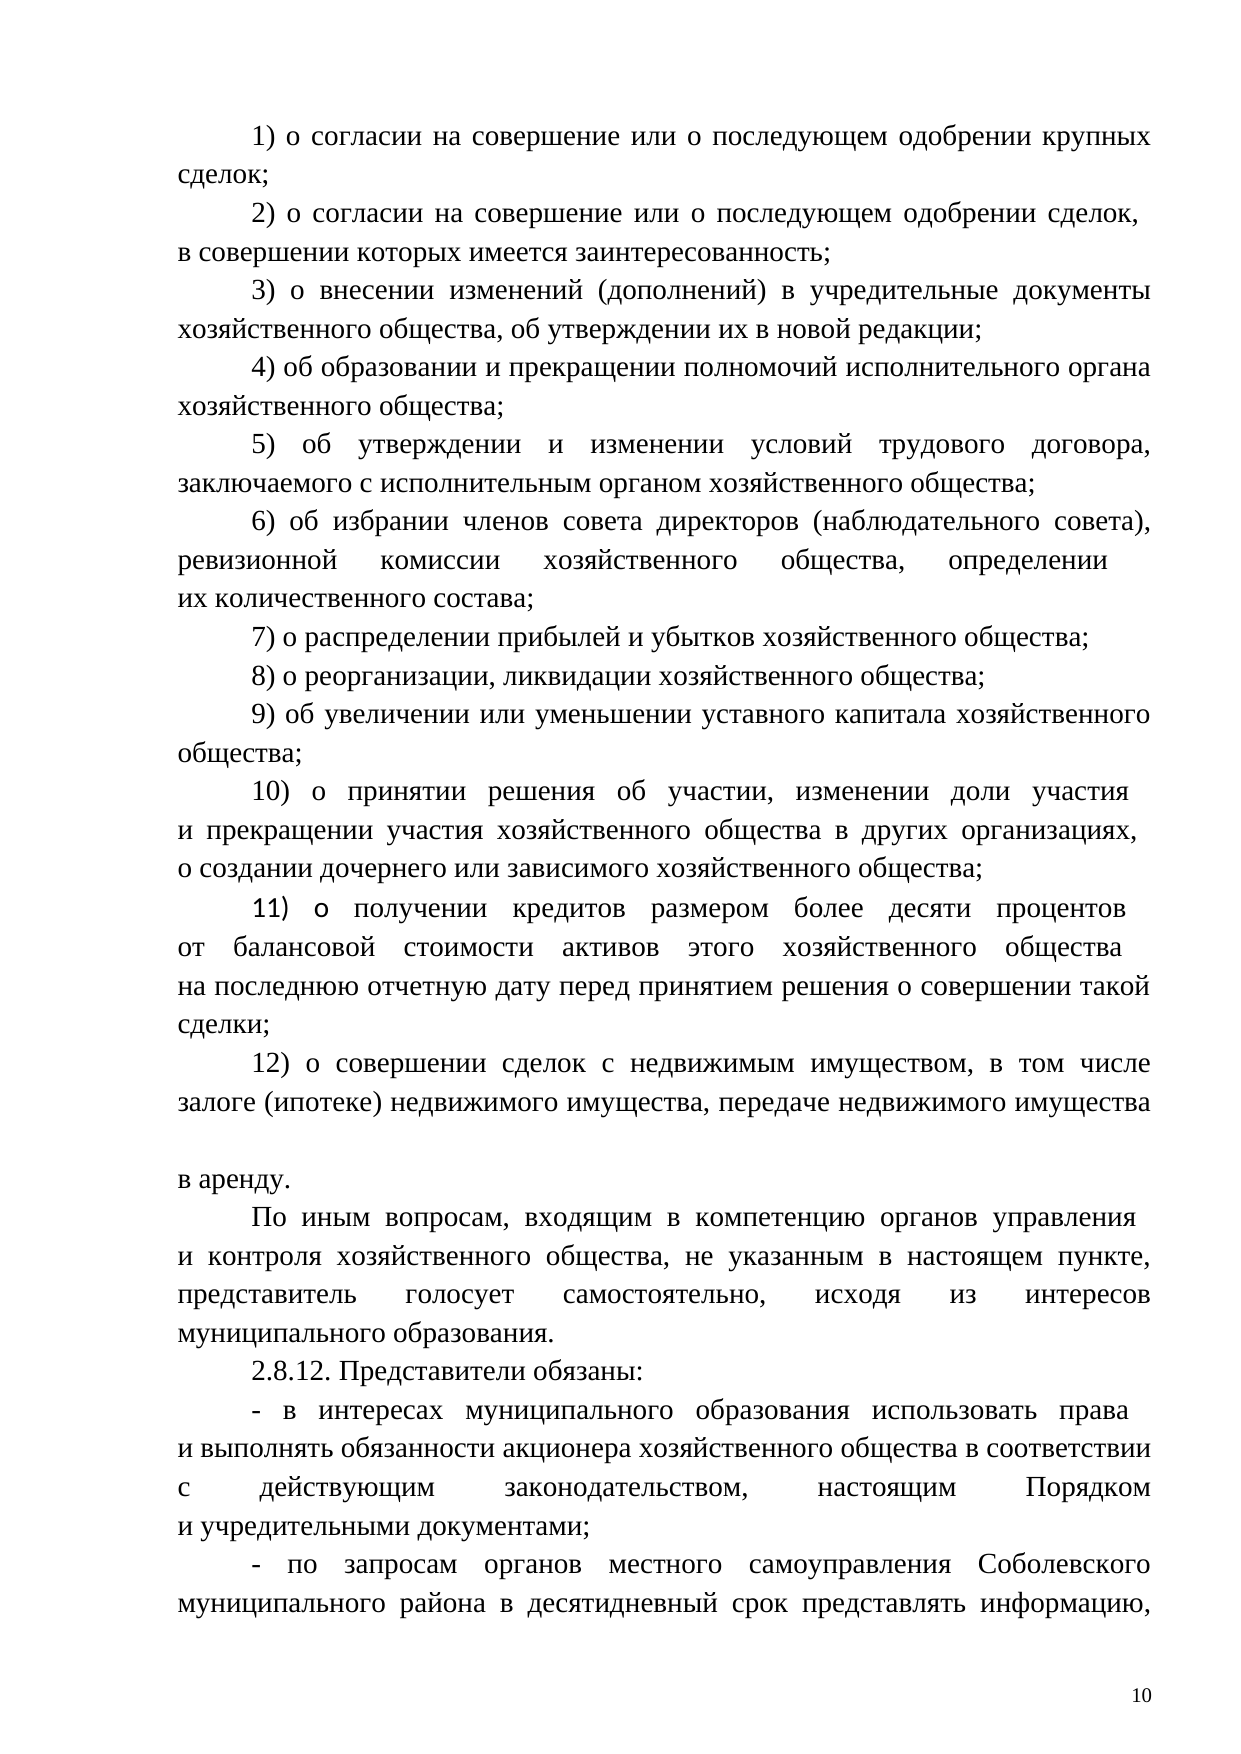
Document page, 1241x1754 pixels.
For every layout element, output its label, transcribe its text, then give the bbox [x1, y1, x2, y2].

text 8) о реорганизации, ликвидации хозяйственного общества; [177, 658, 1152, 691]
text 5) об утверждении и изменении условий трудового договора, заключаемого с исполнительным органом хозяйственного общества; [177, 426, 1152, 498]
text 4) об образовании и прекращении полномочий исполнительного органа хозяйственного общества; [177, 349, 1152, 421]
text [177, 1546, 1152, 1618]
text - в интересах муниципального образования использовать права и выполнять обязанности акционера хозяйственного общества в соответствии с действующим законодательством, настоящим Порядком и учредительными документами; [177, 1392, 1152, 1541]
text 3) о внесении изменений (дополнений) в учредительные документы хозяйственного общества, об утверждении их в новой редакции; [177, 272, 1152, 344]
text 1) о согласии на совершение или о последующем одобрении крупных сделок; [177, 118, 1152, 190]
text 9) об увеличении или уменьшении уставного капитала хозяйственного общества; [177, 696, 1152, 768]
text 6) об избрании членов совета директоров (наблюдательного совета), ревизионной комиссии хозяйственного общества, определении их количественного состава; [177, 503, 1152, 614]
text 10) о принятии решения об участии, изменении доли участия и прекращении участия хозяйственного общества в других организациях, о создании дочернего или зависимого хозяйственного общества; [177, 773, 1152, 884]
text 2) о согласии на совершение или о последующем одобрении сделок, в совершении которых имеется заинтересованность; [177, 195, 1152, 267]
text 2.8.12. Представители обязаны: [177, 1353, 1152, 1387]
text По иным вопросам, входящим в компетенцию органов управления и контроля хозяйственного общества, не указанным в настоящем пункте, представитель голосует самостоятельно, исходя из интересов муниципального образования. [177, 1199, 1152, 1348]
text 12) о совершении сделок с недвижимым имуществом, в том числе залоге (ипотеке) недвижимого имущества, передаче недвижимого имущества в аренду. [177, 1045, 1152, 1194]
text 11) о получении кредитов размером более десяти процентов от балансовой стоимости активов этого хозяйственного общества на последнюю отчетную дату перед принятием решения о совершении такой сделки; [177, 889, 1152, 1040]
text 7) о распределении прибылей и убытков хозяйственного общества; [177, 619, 1152, 653]
